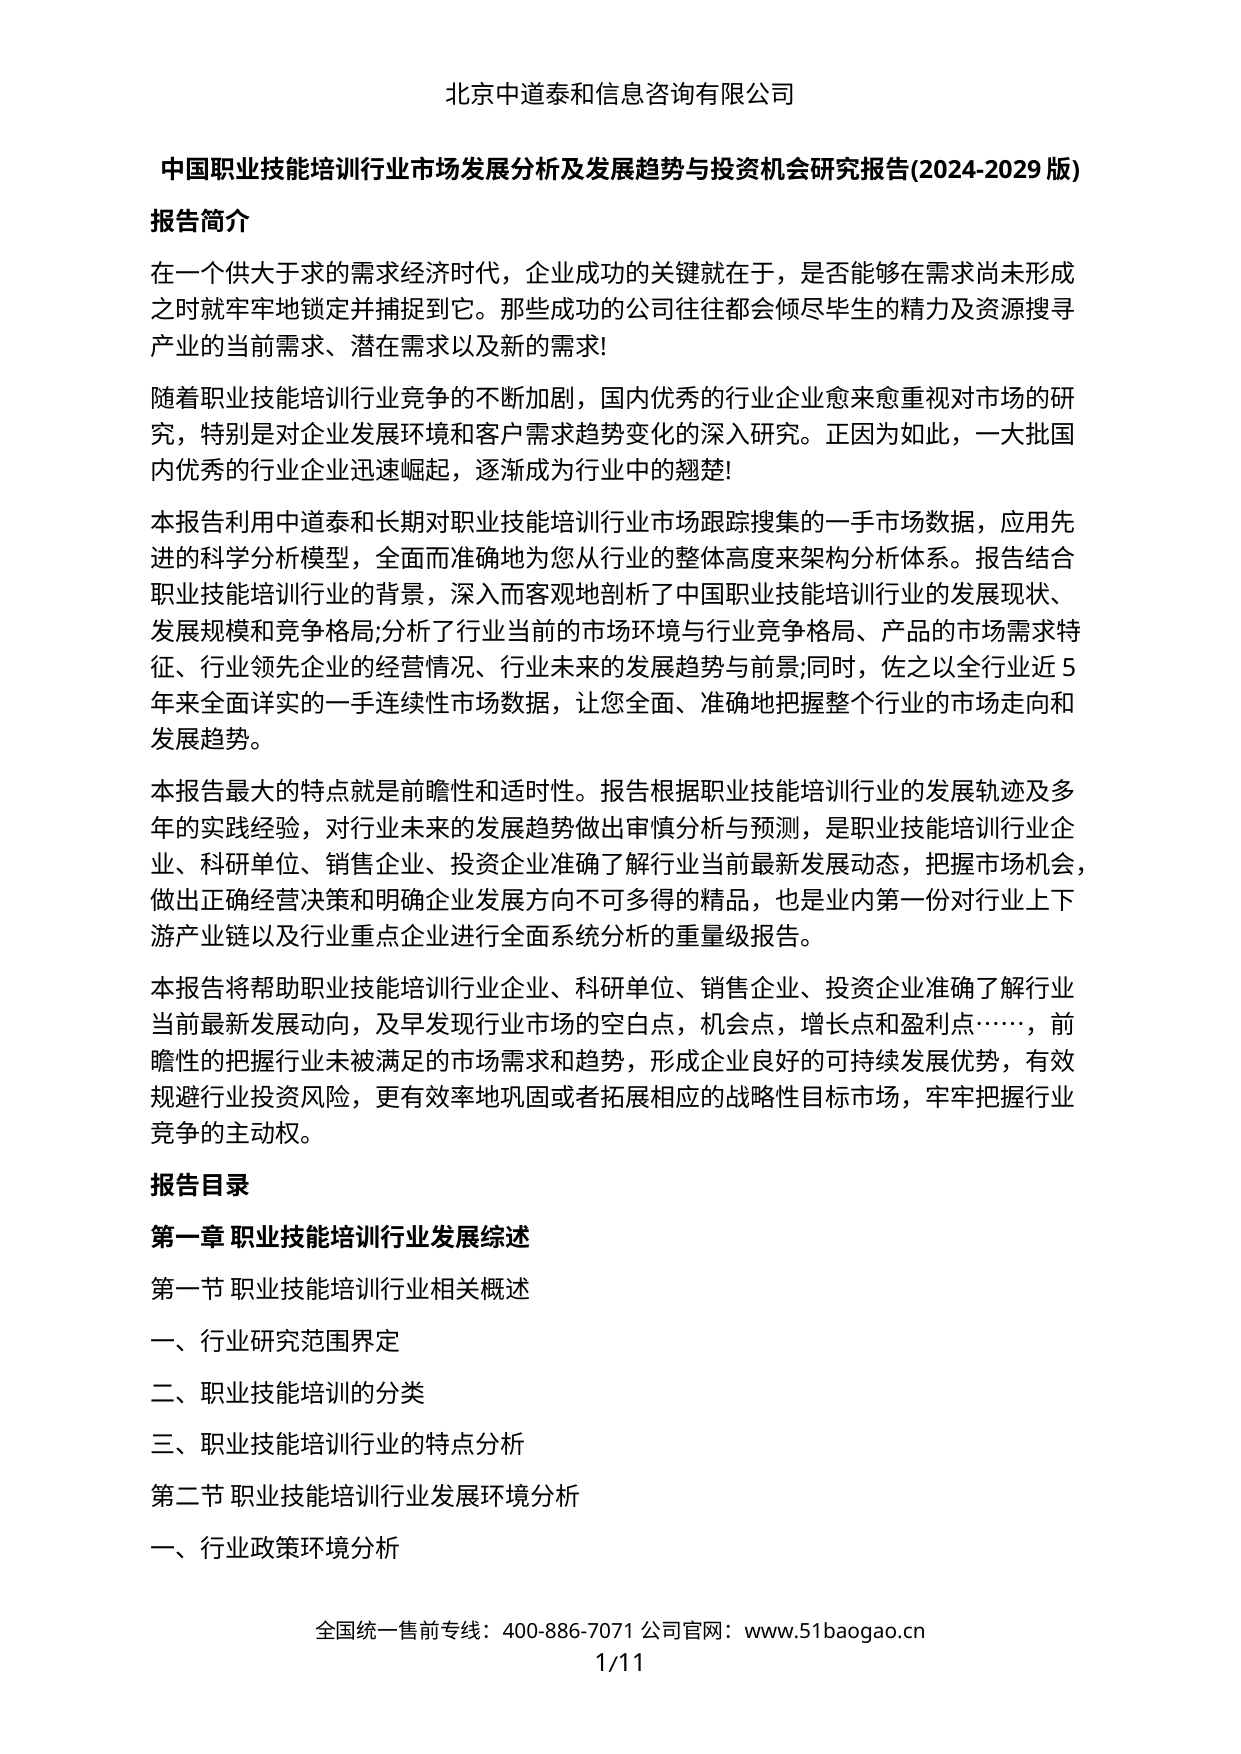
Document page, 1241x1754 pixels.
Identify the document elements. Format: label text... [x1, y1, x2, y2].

text 本报告利用中道泰和长期对职业技能培训行业市场跟踪搜集的一手市场数据，应用先进的科学分析模型，全面而准确地为您从行业的整体高度来架构分析体系。报告结合职业技能培训行业的背景，深入而客观地剖析了中国职业技能培训行业的发展现状、发展规模和竞争格局;分析了行业当前的市场环境与行业竞争格局、产品的市场需求特征、行业领先企业的经营情况、行业未来的发展趋势与前景;同时，佐之以全行业近5年来全面详实的一手连续性市场数据，让您全面、准确地把握整个行业的市场走向和发展趋势。 [150, 502, 1090, 756]
text 报告目录 [150, 1166, 1090, 1202]
text 一、行业研究范围界定 [150, 1321, 1090, 1357]
text 中国职业技能培训行业市场发展分析及发展趋势与投资机会研究报告(2024-2029版) [150, 150, 1090, 186]
text 报告简介 [150, 202, 1090, 238]
text 本报告最大的特点就是前瞻性和适时性。报告根据职业技能培训行业的发展轨迹及多年的实践经验，对行业未来的发展趋势做出审慎分析与预测，是职业技能培训行业企业、科研单位、销售企业、投资企业准确了解行业当前最新发展动态，把握市场机会，做出正确经营决策和明确企业发展方向不可多得的精品，也是业内第一份对行业上下游产业链以及行业重点企业进行全面系统分析的重量级报告。 [150, 772, 1090, 953]
text 随着职业技能培训行业竞争的不断加剧，国内优秀的行业企业愈来愈重视对市场的研究，特别是对企业发展环境和客户需求趋势变化的深入研究。正因为如此，一大批国内优秀的行业企业迅速崛起，逐渐成为行业中的翘楚! [150, 378, 1090, 487]
text 在一个供大于求的需求经济时代，企业成功的关键就在于，是否能够在需求尚未形成之时就牢牢地锁定并捕捉到它。那些成功的公司往往都会倾尽毕生的精力及资源搜寻产业的当前需求、潜在需求以及新的需求! [150, 254, 1090, 362]
text 第一节 职业技能培训行业相关概述 [150, 1269, 1090, 1306]
text 三、职业技能培训行业的特点分析 [150, 1425, 1090, 1461]
text 二、职业技能培训的分类 [150, 1373, 1090, 1409]
text 第一章 职业技能培训行业发展综述 [150, 1217, 1090, 1254]
text 第二节 职业技能培训行业发展环境分析 [150, 1477, 1090, 1513]
text 一、行业政策环境分析 [150, 1529, 1090, 1565]
text 本报告将帮助职业技能培训行业企业、科研单位、销售企业、投资企业准确了解行业当前最新发展动向，及早发现行业市场的空白点，机会点，增长点和盈利点……，前瞻性的把握行业未被满足的市场需求和趋势，形成企业良好的可持续发展优势，有效规避行业投资风险，更有效率地巩固或者拓展相应的战略性目标市场，牢牢把握行业竞争的主动权。 [150, 969, 1090, 1150]
